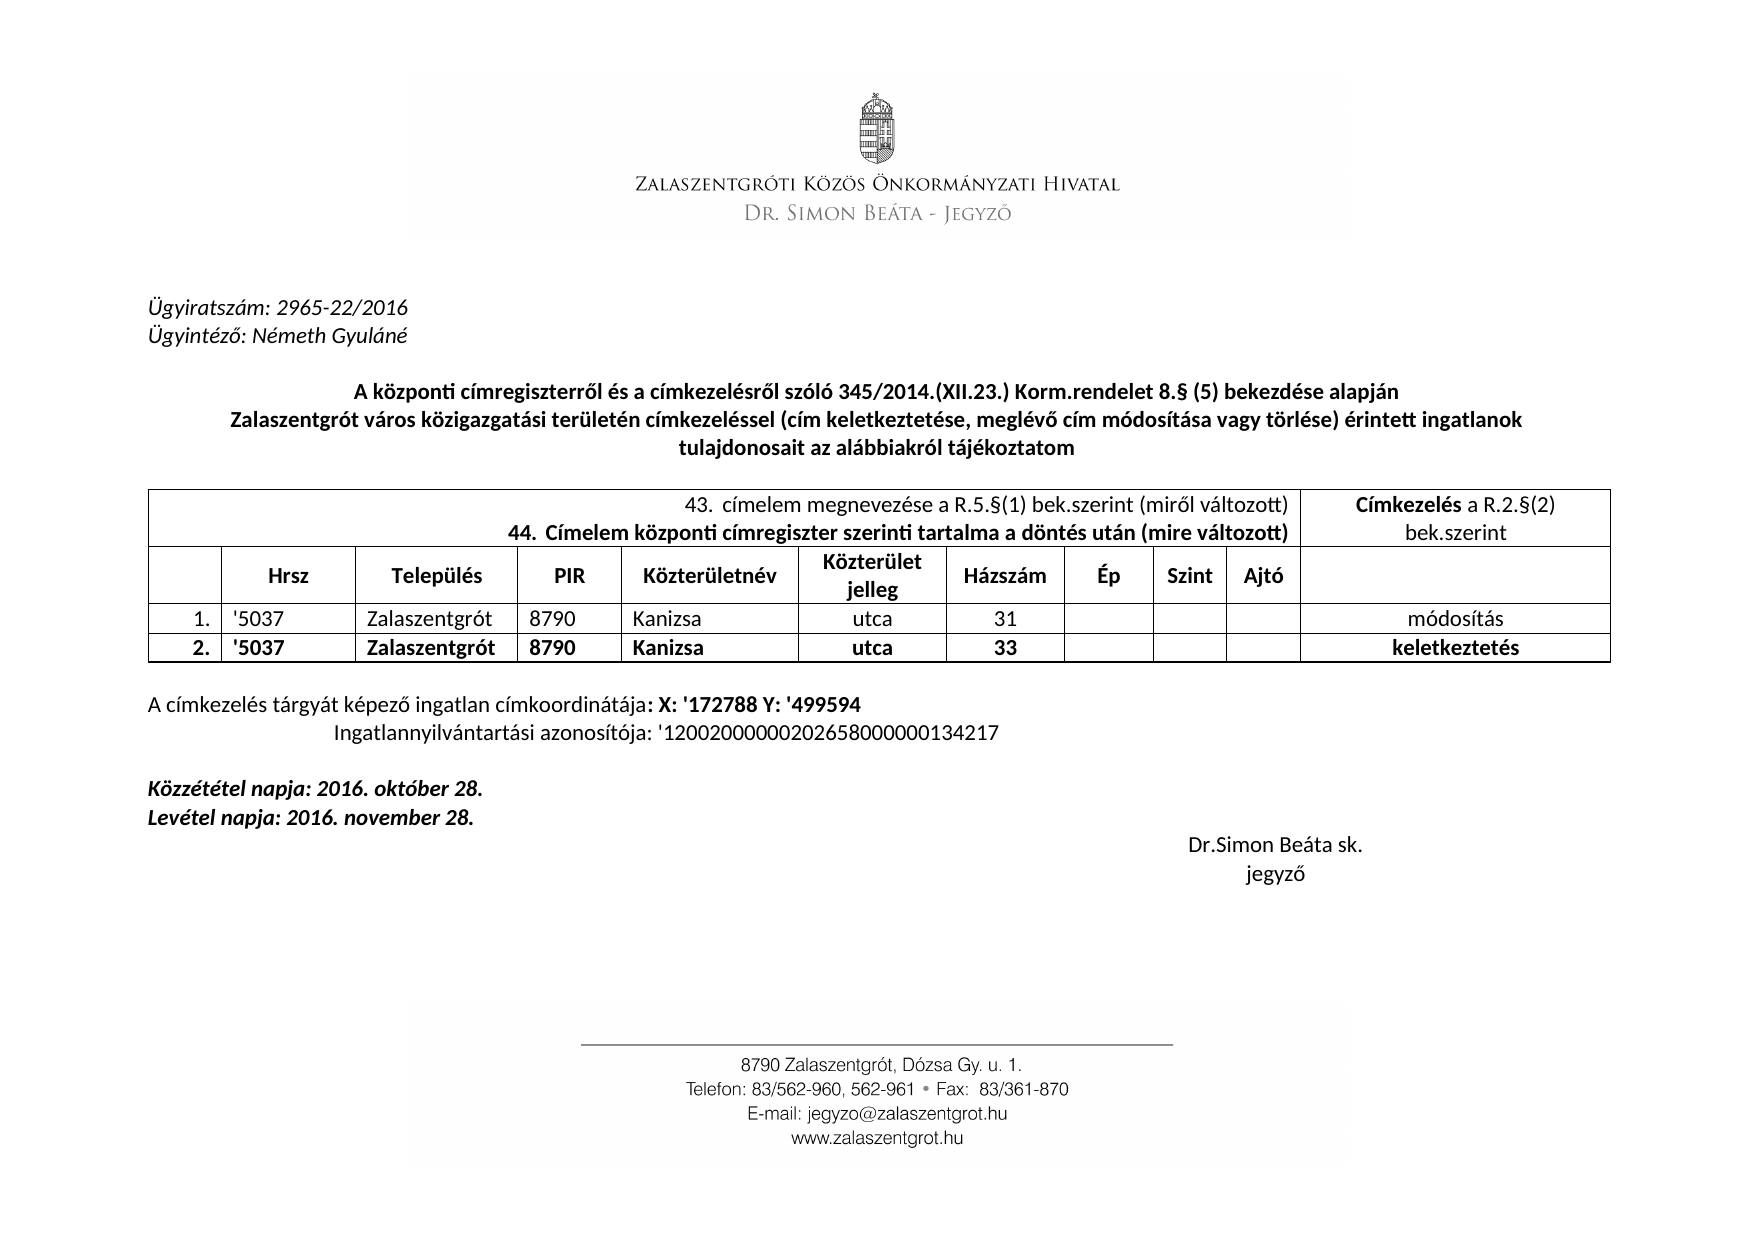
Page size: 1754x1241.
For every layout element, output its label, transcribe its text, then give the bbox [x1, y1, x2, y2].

table_cell keletkeztetés [1301, 634, 1610, 661]
table_cell Kanizsa [622, 634, 798, 661]
table_cell Házszám [947, 547, 1064, 603]
table_cell [1154, 634, 1226, 661]
text jegyző [945, 859, 1606, 887]
text Ügyintéző: Németh Gyuláné [148, 321, 1606, 349]
table_cell Hrsz [222, 547, 355, 603]
table_header Címkezelés a R.2.§(2) bek.szerint [1301, 490, 1610, 546]
text Közzététel napja: 2016. október 28. [148, 774, 1606, 803]
text A központi címregiszterről és a címkezelésről szóló 345/2014.(XII.23.) Korm.rendelet 8.§ (5) bekezdése alapján [148, 377, 1606, 405]
table_cell [1065, 604, 1153, 632]
table_cell '5037 [222, 604, 355, 632]
table_cell [149, 547, 221, 603]
table_cell utca [799, 634, 946, 661]
table_cell [1227, 634, 1300, 661]
table_cell 31 [947, 604, 1064, 632]
table_cell Közterületnév [622, 547, 798, 603]
text Dr.Simon Beáta sk. [945, 831, 1606, 859]
table_header címelem megnevezése a R.5.§(1) bek.szerint (miről változott) Címelem központi címregiszter szerinti tartalma a döntés után (mire változott) [149, 490, 1300, 546]
table_cell '5037 [222, 634, 355, 661]
table_cell 8790 [518, 634, 621, 661]
table_cell PIR [518, 547, 621, 603]
picture [404, 73, 1350, 240]
table_cell [1065, 634, 1153, 661]
text Zalaszentgrót város közigazgatási területén címkezeléssel (cím keletkeztetése, meglévő cím módosítása vagy törlése) érintett ingatlanok [148, 405, 1606, 433]
table_cell Kanizsa [622, 604, 798, 632]
text Levétel napja: 2016. november 28. [148, 803, 1606, 831]
table_cell [1301, 547, 1610, 603]
picture [404, 1000, 1350, 1167]
text Ingatlannyilvántartási azonosítója: '12002000000202658000000134217 [260, 718, 1606, 747]
table_cell [1227, 604, 1300, 632]
table_cell Zalaszentgrót [356, 634, 517, 661]
text A címkezelés tárgyát képező ingatlan címkoordinátája: X: '172788 Y: '499594 [148, 691, 1606, 718]
text Ügyiratszám: 2965-22/2016 [148, 293, 1606, 321]
table_cell 8790 [518, 604, 621, 632]
table_cell Ép [1065, 547, 1153, 603]
table_cell 2. [149, 634, 221, 661]
table_cell 1. [149, 604, 221, 632]
text tulajdonosait az alábbiakról tájékoztatom [148, 433, 1606, 461]
table_cell Zalaszentgrót [356, 604, 517, 632]
table_cell Ajtó [1227, 547, 1300, 603]
table_cell Szint [1154, 547, 1226, 603]
table_cell módosítás [1301, 604, 1610, 632]
table_cell Közterület jelleg [799, 547, 946, 603]
table_cell [1154, 604, 1226, 632]
table_cell 33 [947, 634, 1064, 661]
table_cell utca [799, 604, 946, 632]
table_cell Település [356, 547, 517, 603]
